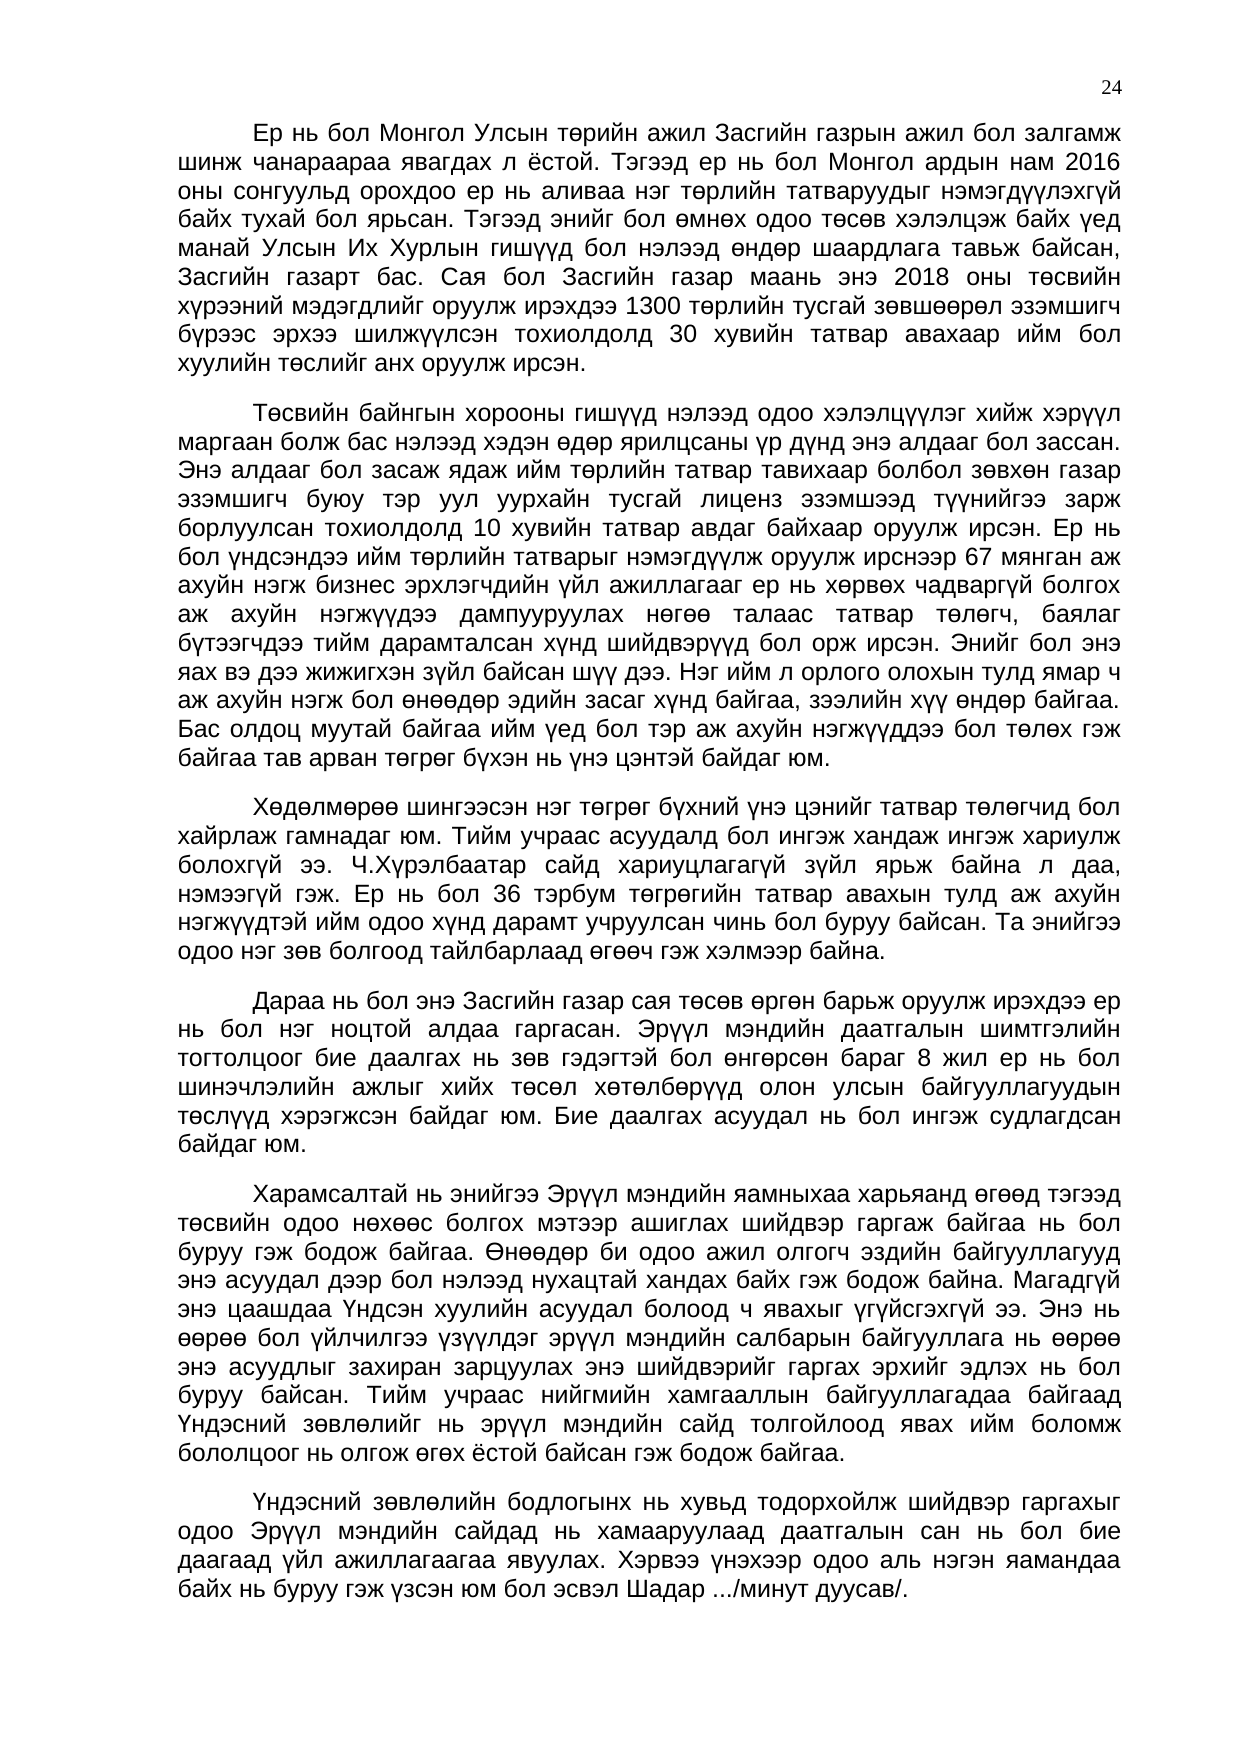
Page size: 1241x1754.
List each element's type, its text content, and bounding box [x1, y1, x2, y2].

text Үндэсний зөвлөлийн бодлогынх нь хувьд тодорхойлж шийдвэр гаргахыг одоо Эрүүл мэндийн сайдад нь хамааруулаад даатгалын сан нь бол бие даагаад үйл ажиллагаагаа явуулах. Хэрвээ үнэхээр одоо аль нэгэн яамандаа байх нь буруу гэж үзсэн юм бол эсвэл Шадар .../минут дуусав/. [177, 1487, 1122, 1602]
text Төсвийн байнгын хорооны гишүүд нэлээд одоо хэлэлцүүлэг хийж хэрүүл маргаан болж бас нэлээд хэдэн өдөр ярилцсаны үр дүнд энэ алдааг бол зассан. Энэ алдааг бол засаж ядаж ийм төрлийн татвар тавихаар болбол зөвхөн газар эзэмшигч буюу тэр уул уурхайн тусгай лиценз эзэмшээд түүнийгээ зарж борлуулсан тохиолдолд 10 хувийн татвар авдаг байхаар оруулж ирсэн. Ер нь бол үндсэндээ ийм төрлийн татварыг нэмэгдүүлж оруулж ирснээр 67 мянган аж ахуйн нэгж бизнес эрхлэгчдийн үйл ажиллагааг ер нь хөрвөх чадваргүй болгох аж ахуйн нэгжүүдээ дампууруулах нөгөө талаас татвар төлөгч, баялаг бүтээгчдээ тийм дарамталсан хүнд шийдвэрүүд бол орж ирсэн. Энийг бол энэ яах вэ дээ жижигхэн зүйл байсан шүү дээ. Нэг ийм л орлого олохын тулд ямар ч аж ахуйн нэгж бол өнөөдөр эдийн засаг хүнд байгаа, зээлийн хүү өндөр байгаа. Бас олдоц муутай байгаа ийм үед бол тэр аж ахуйн нэгжүүддээ бол төлөх гэж байгаа тав арван төгрөг бүхэн нь үнэ цэнтэй байдаг юм. [177, 398, 1122, 771]
text Харамсалтай нь энийгээ Эрүүл мэндийн яамныхаа харьяанд өгөөд тэгээд төсвийн одоо нөхөөс болгох мэтээр ашиглах шийдвэр гаргаж байгаа нь бол буруу гэж бодож байгаа. Өнөөдөр би одоо ажил олгогч эздийн байгууллагууд энэ асуудал дээр бол нэлээд нухацтай хандах байх гэж бодож байна. Магадгүй энэ цаашдаа Үндсэн хуулийн асуудал болоод ч явахыг үгүйсгэхгүй ээ. Энэ нь өөрөө бол үйлчилгээ үзүүлдэг эрүүл мэндийн салбарын байгууллага нь өөрөө энэ асуудлыг захиран зарцуулах энэ шийдвэрийг гаргах эрхийг эдлэх нь бол буруу байсан. Тийм учраас нийгмийн хамгааллын байгууллагадаа байгаад Үндэсний зөвлөлийг нь эрүүл мэндийн сайд толгойлоод явах ийм боломж бололцоог нь олгож өгөх ёстой байсан гэж бодож байгаа. [177, 1179, 1122, 1466]
text Ер нь бол Монгол Улсын төрийн ажил Засгийн газрын ажил бол залгамж шинж чанараараа явагдах л ёстой. Тэгээд ер нь бол Монгол ардын нам 2016 оны сонгуульд орохдоо ер нь аливаа нэг төрлийн татваруудыг нэмэгдүүлэхгүй байх тухай бол ярьсан. Тэгээд энийг бол өмнөх одоо төсөв хэлэлцэж байх үед манай Улсын Их Хурлын гишүүд бол нэлээд өндөр шаардлага тавьж байсан, Засгийн газарт бас. Сая бол Засгийн газар маань энэ 2018 оны төсвийн хүрээний мэдэгдлийг оруулж ирэхдээ 1300 төрлийн тусгай зөвшөөрөл эзэмшигч бүрээс эрхээ шилжүүлсэн тохиолдолд 30 хувийн татвар авахаар ийм бол хуулийн төслийг анх оруулж ирсэн. [177, 118, 1122, 377]
text Дараа нь бол энэ Засгийн газар сая төсөв өргөн барьж оруулж ирэхдээ ер нь бол нэг ноцтой алдаа гаргасан. Эрүүл мэндийн даатгалын шимтгэлийн тогтолцоог бие даалгах нь зөв гэдэгтэй бол өнгөрсөн бараг 8 жил ер нь бол шинэчлэлийн ажлыг хийх төсөл хөтөлбөрүүд олон улсын байгууллагуудын төслүүд хэрэгжсэн байдаг юм. Бие даалгах асуудал нь бол ингэж судлагдсан байдаг юм. [177, 986, 1122, 1158]
text Хөдөлмөрөө шингээсэн нэг төгрөг бүхний үнэ цэнийг татвар төлөгчид бол хайрлаж гамнадаг юм. Тийм учраас асуудалд бол ингэж хандаж ингэж хариулж болохгүй ээ. Ч.Хүрэлбаатар сайд хариуцлагагүй зүйл ярьж байна л даа, нэмээгүй гэж. Ер нь бол 36 тэрбум төгрөгийн татвар авахын тулд аж ахуйн нэгжүүдтэй ийм одоо хүнд дарамт учруулсан чинь бол буруу байсан. Та энийгээ одоо нэг зөв болгоод тайлбарлаад өгөөч гэж хэлмээр байна. [177, 792, 1122, 965]
